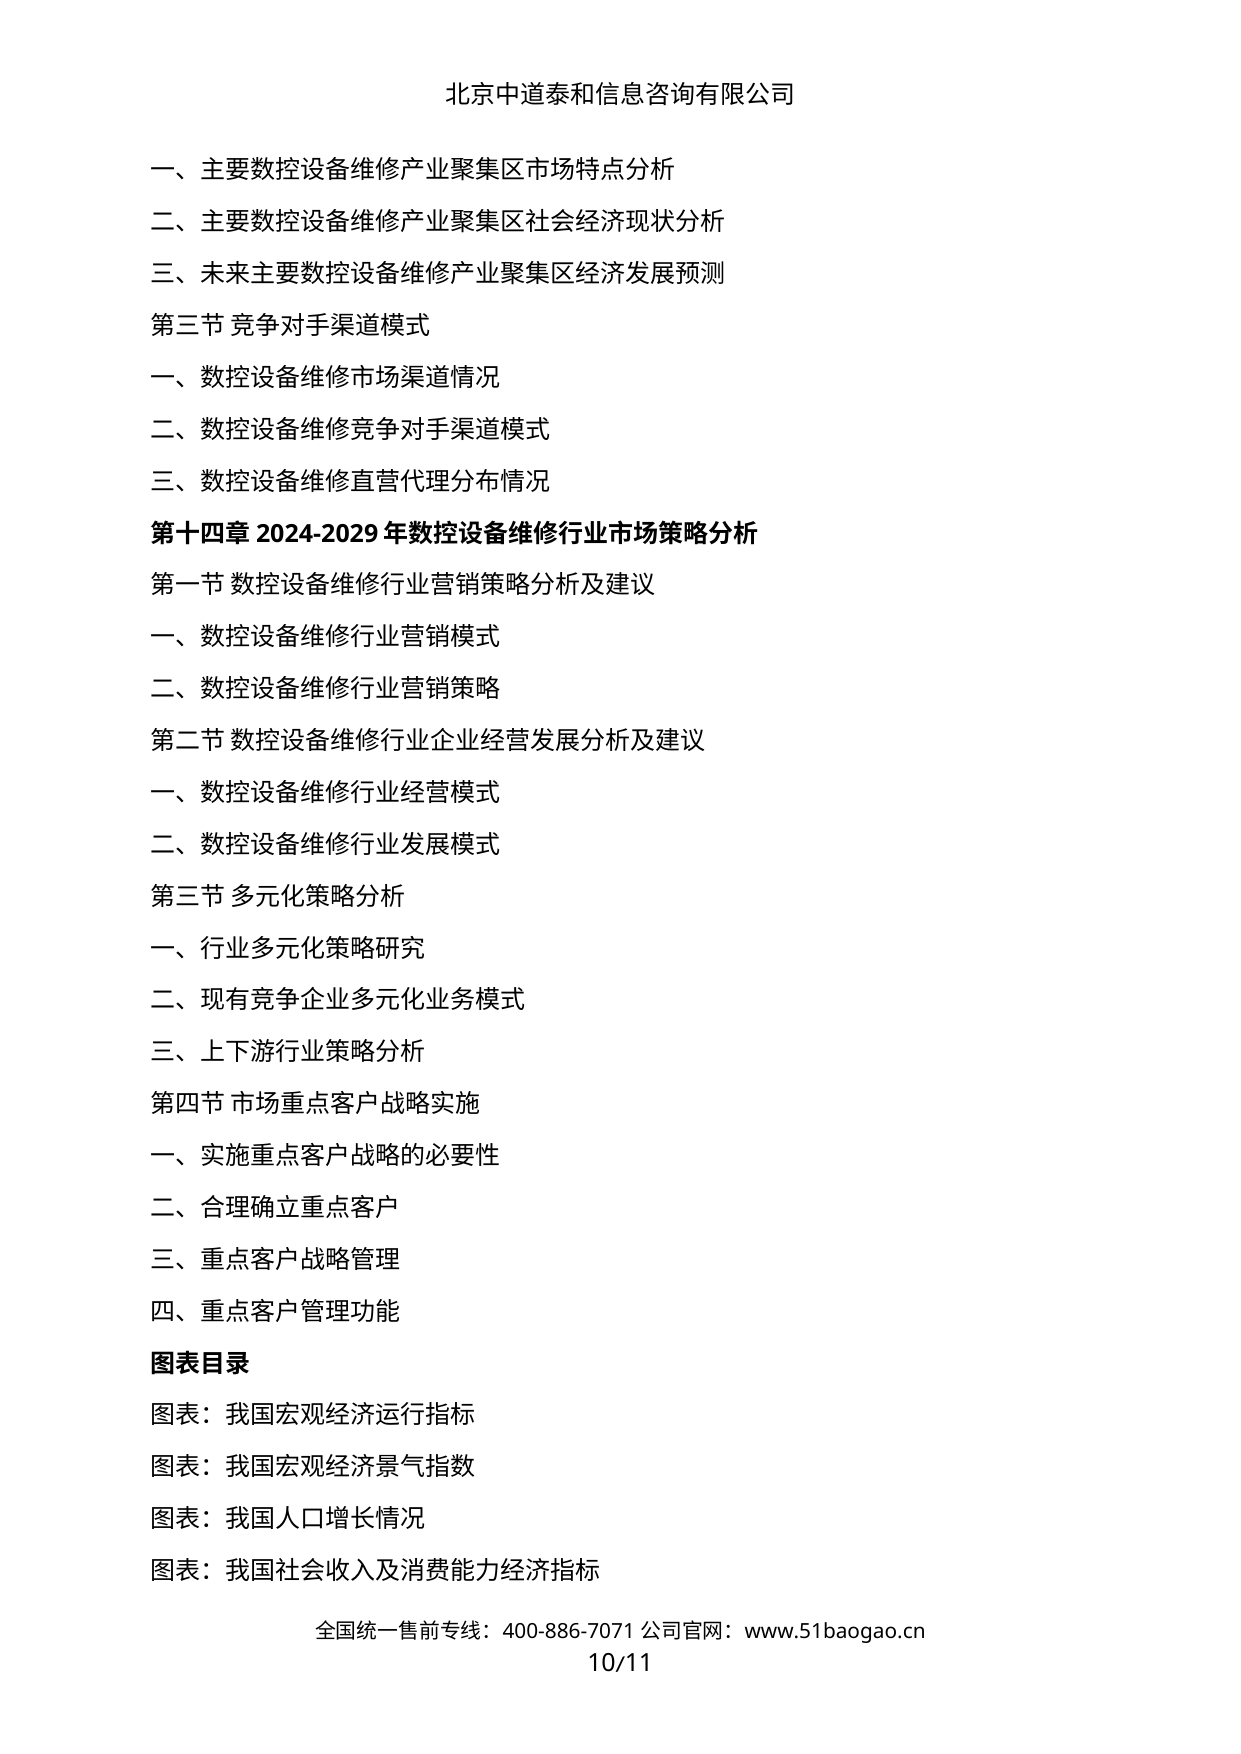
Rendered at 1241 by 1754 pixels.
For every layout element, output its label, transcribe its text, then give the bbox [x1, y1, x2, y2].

text 二、数控设备维修竞争对手渠道模式 [150, 409, 1090, 446]
text 一、数控设备维修行业营销模式 [150, 617, 1090, 653]
text 一、数控设备维修市场渠道情况 [150, 357, 1090, 394]
text 三、未来主要数控设备维修产业聚集区经济发展预测 [150, 254, 1090, 290]
text 二、数控设备维修行业营销策略 [150, 669, 1090, 705]
text 图表目录 [150, 1343, 1090, 1379]
text 图表：我国宏观经济运行指标 [150, 1395, 1090, 1431]
text 图表：我国人口增长情况 [150, 1499, 1090, 1535]
text 三、重点客户战略管理 [150, 1239, 1090, 1276]
text 第三节 多元化策略分析 [150, 876, 1090, 912]
text 一、实施重点客户战略的必要性 [150, 1136, 1090, 1172]
text 第一节 数控设备维修行业营销策略分析及建议 [150, 565, 1090, 601]
text 三、数控设备维修直营代理分布情况 [150, 461, 1090, 497]
text 图表：我国社会收入及消费能力经济指标 [150, 1551, 1090, 1587]
text 二、主要数控设备维修产业聚集区社会经济现状分析 [150, 202, 1090, 238]
text 第四节 市场重点客户战略实施 [150, 1084, 1090, 1120]
text 二、现有竞争企业多元化业务模式 [150, 980, 1090, 1016]
text 二、合理确立重点客户 [150, 1187, 1090, 1224]
text 第二节 数控设备维修行业企业经营发展分析及建议 [150, 721, 1090, 757]
text 第三节 竞争对手渠道模式 [150, 306, 1090, 342]
text 三、上下游行业策略分析 [150, 1032, 1090, 1068]
text 一、主要数控设备维修产业聚集区市场特点分析 [150, 150, 1090, 186]
text 图表：我国宏观经济景气指数 [150, 1447, 1090, 1483]
text 第十四章 2024-2029年数控设备维修行业市场策略分析 [150, 513, 1090, 549]
text 一、行业多元化策略研究 [150, 928, 1090, 964]
text 一、数控设备维修行业经营模式 [150, 772, 1090, 809]
text 四、重点客户管理功能 [150, 1291, 1090, 1327]
text 二、数控设备维修行业发展模式 [150, 824, 1090, 861]
